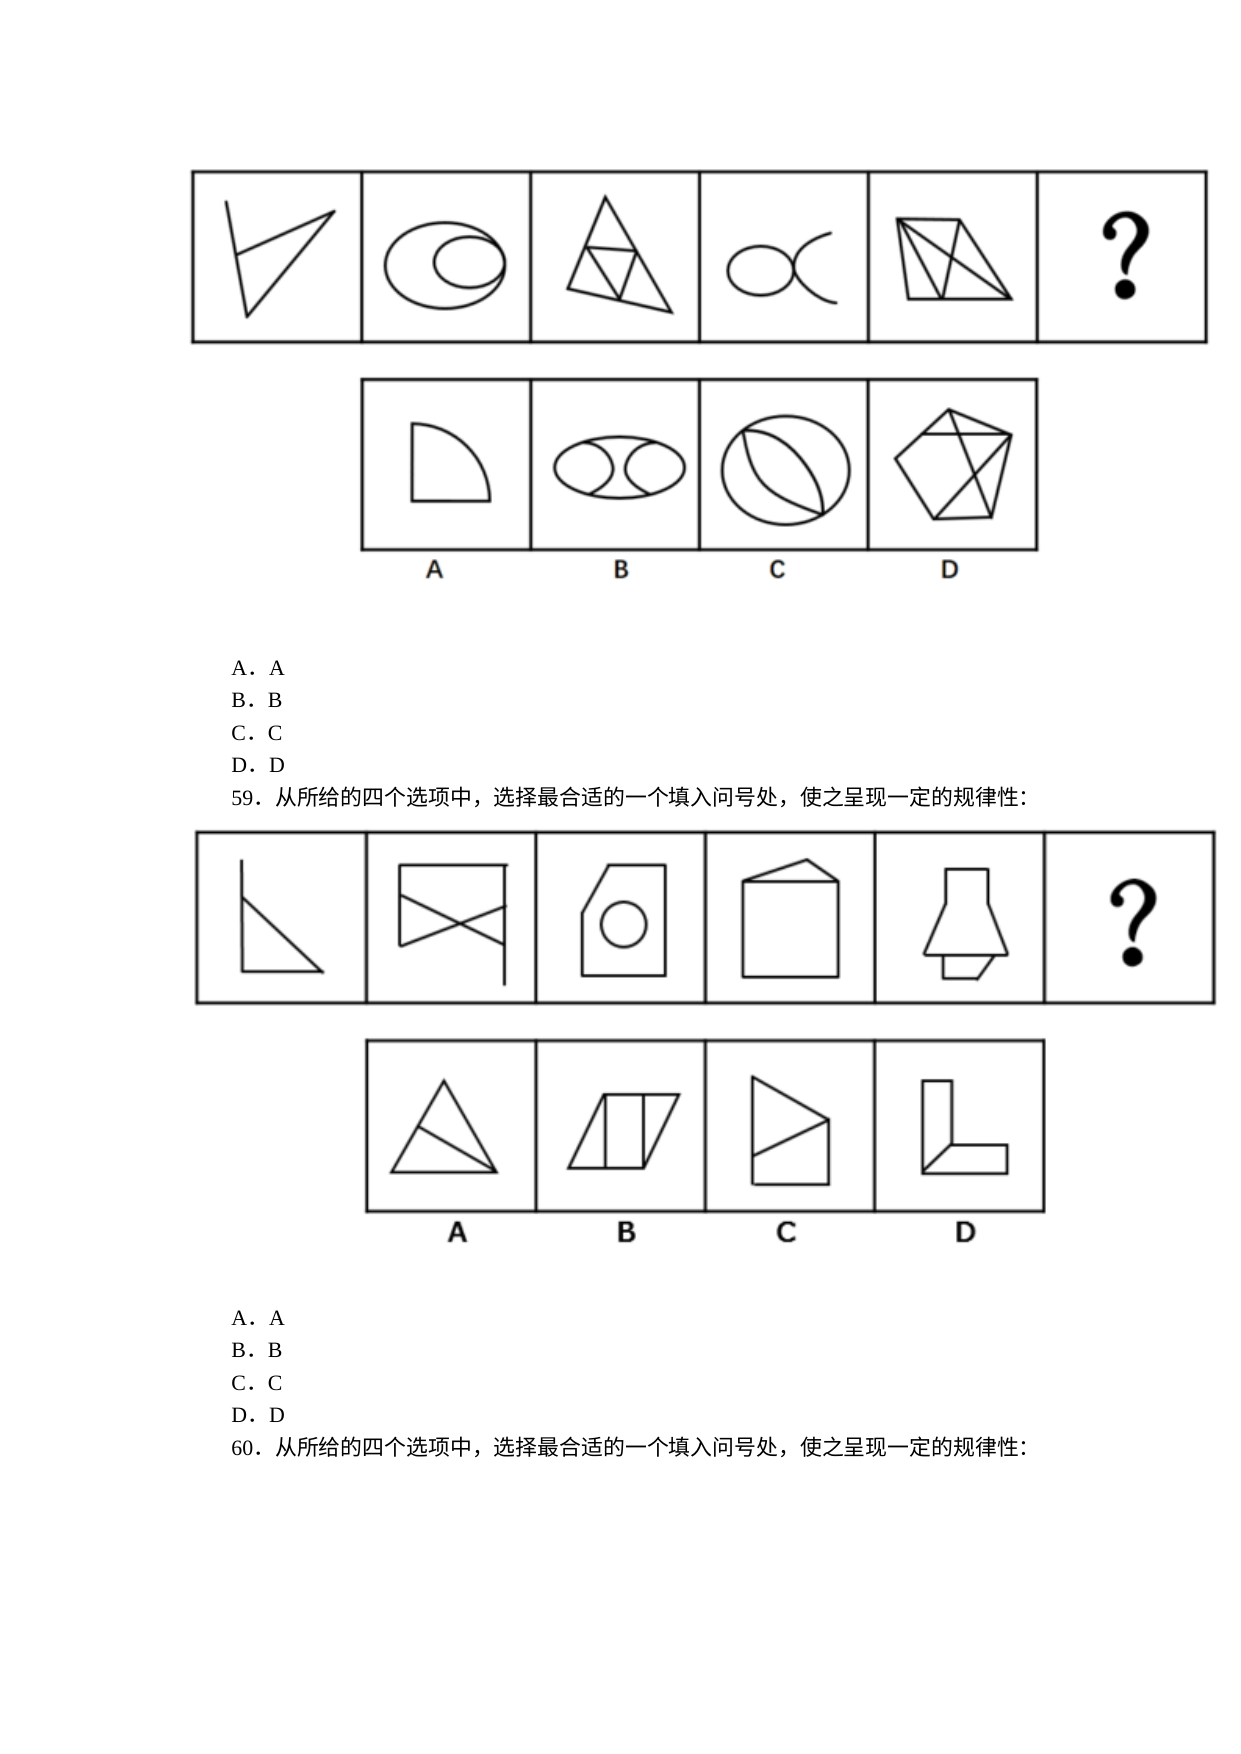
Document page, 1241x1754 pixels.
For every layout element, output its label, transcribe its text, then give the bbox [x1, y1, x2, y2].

text A．A [187, 1299, 1053, 1332]
text A．A [187, 649, 1053, 682]
text D．D [187, 747, 1053, 779]
picture [187, 821, 1241, 1258]
text C．C [187, 1364, 1053, 1397]
text D．D [187, 1397, 1053, 1429]
text B．B [187, 1332, 1053, 1364]
text C．C [187, 714, 1053, 747]
text 60．从所给的四个选项中，选择最合适的一个填入问号处，使之呈现一定的规律性： [187, 1429, 1053, 1462]
picture [187, 162, 1230, 616]
text B．B [187, 682, 1053, 714]
text 59．从所给的四个选项中，选择最合适的一个填入问号处，使之呈现一定的规律性： [187, 779, 1053, 812]
